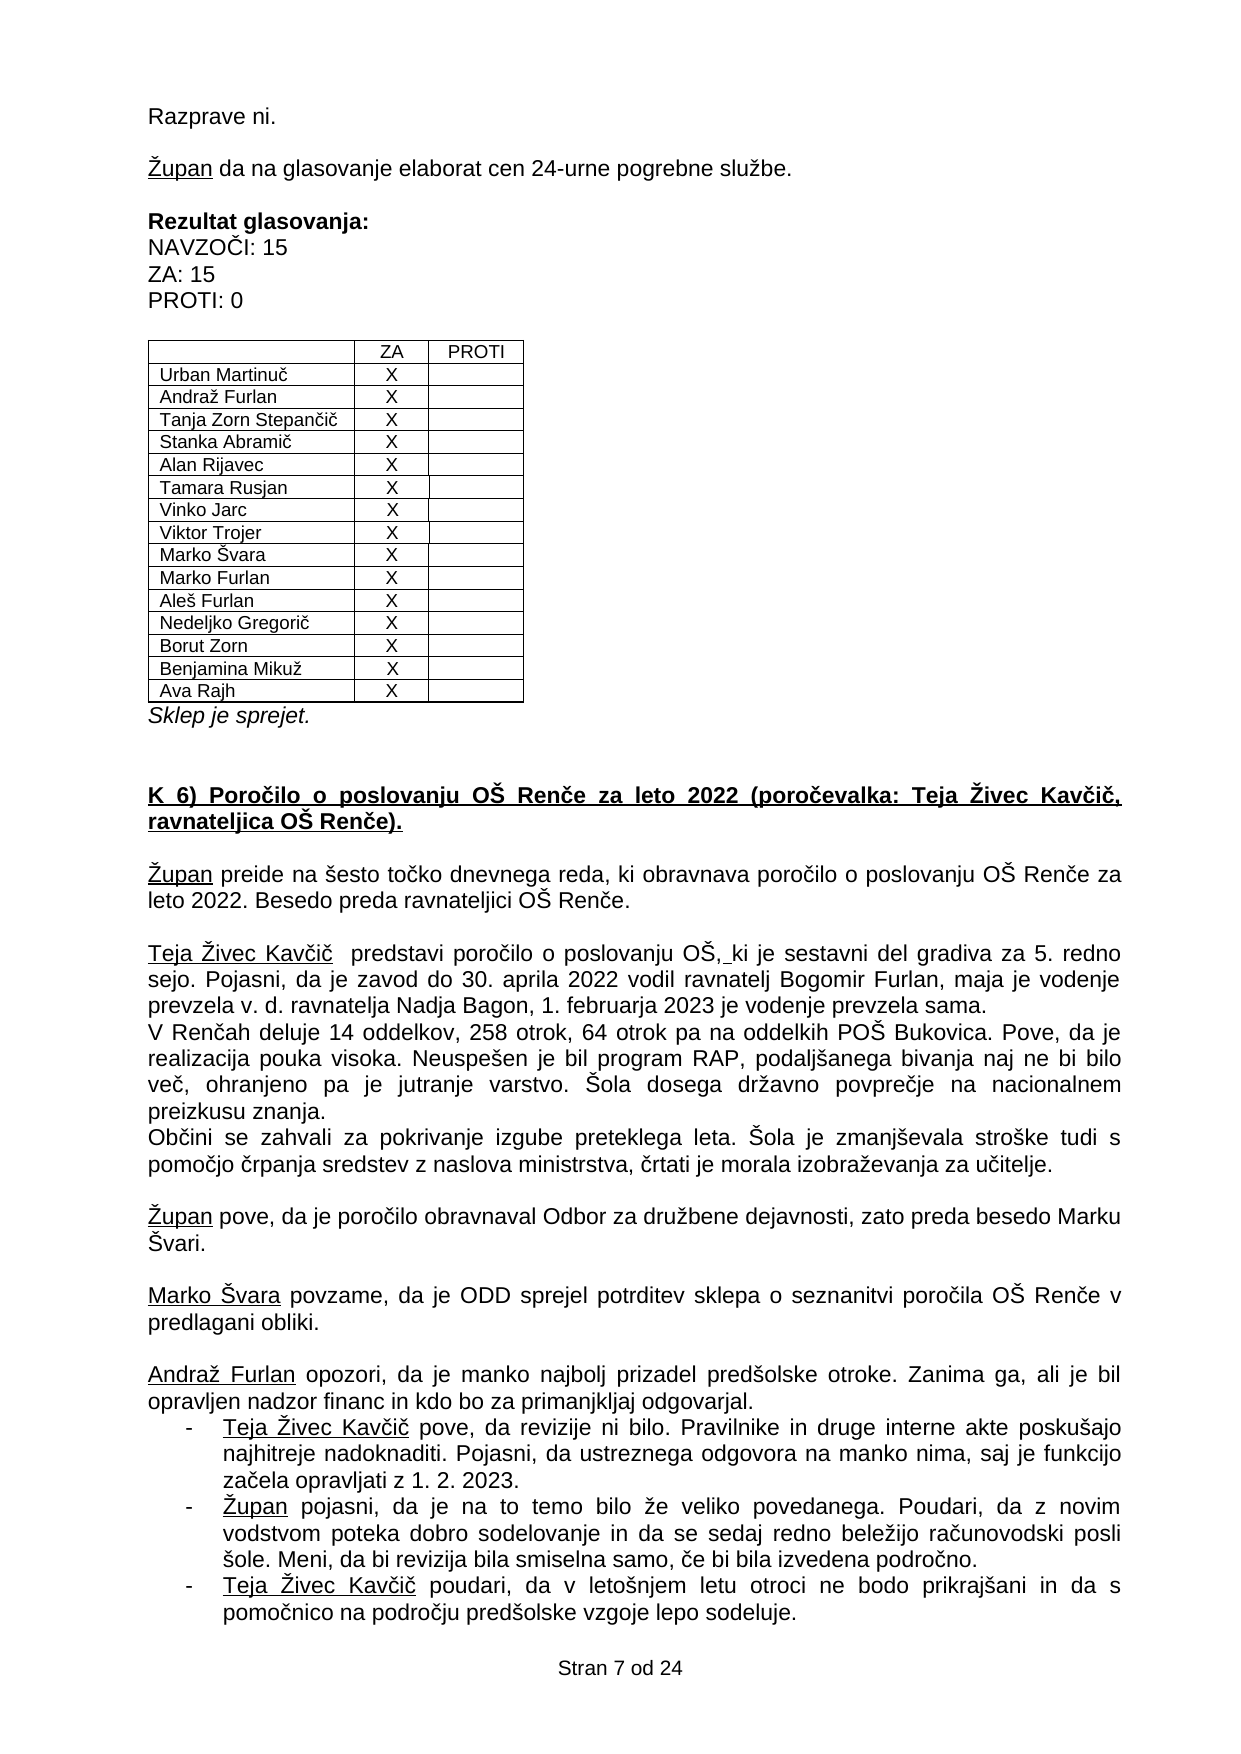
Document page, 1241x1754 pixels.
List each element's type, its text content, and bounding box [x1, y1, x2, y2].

table_cell Borut Zorn [149, 635, 354, 656]
table_cell [430, 476, 523, 498]
table_cell X [355, 386, 428, 408]
table_cell X [355, 431, 428, 453]
text V Renčah deluje 14 oddelkov, 258 otrok, 64 otrok pa na oddelkih POŠ Bukovica. Pove, da je realizacija pouka visoka. Neuspešen je bil program RAP, podaljšanega bivanja naj ne bi bilo več, ohranjeno pa je jutranje varstvo. Šola dosega državno povprečje na nacionalnem preizkusu znanja. [148, 1019, 1122, 1124]
text Občini se zahvali za pokrivanje izgube preteklega leta. Šola je zmanjševala stroške tudi s pomočjo črpanja sredstev z naslova ministrstva, črtati je morala izobraževanja za učitelje. [148, 1124, 1122, 1177]
list Župan pojasni, da je na to temo bilo že veliko povedanega. Poudari, da z novim vodstvom poteka dobro sodelovanje in da se sedaj redno beležijo računovodski posli šole. Meni, da bi revizija bila smiselna samo, če bi bila izvedena področno. [185, 1493, 1122, 1572]
table_cell [429, 544, 523, 566]
table_cell [430, 522, 523, 543]
text Andraž Furlan opozori, da je manko najbolj prizadel predšolske otroke. Zanima ga, ali je bil opravljen nadzor financ in kdo bo za primanjkljaj odgovarjal. [148, 1361, 1122, 1414]
table_cell Marko Švara [149, 544, 354, 566]
table_header ZA [355, 341, 428, 362]
table_cell X [355, 364, 428, 385]
table_cell [429, 364, 523, 385]
table_cell [429, 431, 523, 453]
table_cell X [355, 680, 428, 701]
text Teja Živec Kavčič predstavi poročilo o poslovanju OŠ, ki je sestavni del gradiva za 5. redno sejo. Pojasni, da je zavod do 30. aprila 2022 vodil ravnatelj Bogomir Furlan, maja je vodenje prevzela v. d. ravnatelja Nadja Bagon, 1. februarja 2023 je vodenje prevzela sama. [148, 940, 1122, 1019]
table_cell Stanka Abramič [149, 431, 354, 453]
table_cell Tamara Rusjan [149, 476, 354, 498]
table_cell X [355, 567, 428, 588]
text PROTI: 0 [148, 287, 1122, 313]
table_cell X [355, 499, 428, 521]
table_cell [429, 454, 523, 475]
text ZA: 15 [148, 261, 1122, 287]
table_cell Vinko Jarc [149, 499, 354, 521]
text NAVZOČI: 15 [148, 234, 1122, 261]
table_cell Ava Rajh [149, 680, 354, 701]
table_cell Urban Martinuč [149, 364, 354, 385]
table_cell X [355, 544, 428, 566]
table_cell [429, 386, 523, 408]
table_header PROTI [429, 341, 523, 362]
table_cell Alan Rijavec [149, 454, 354, 475]
table_cell [429, 612, 523, 634]
text Sklep je sprejet. [148, 702, 1122, 729]
text K 6) Poročilo o poslovanju OŠ Renče za leto 2022 (poročevalka: Teja Živec Kavčič, ravnateljica OŠ Renče). [148, 806, 1122, 834]
text Župan pove, da je poročilo obravnaval Odbor za družbene dejavnosti, zato preda besedo Marku Švari. [148, 1203, 1122, 1256]
table_cell Benjamina Mikuž [149, 657, 354, 679]
text Župan preide na šesto točko dnevnega reda, ki obravnava poročilo o poslovanju OŠ Renče za leto 2022. Besedo preda ravnateljici OŠ Renče. [148, 861, 1122, 913]
table_cell X [355, 590, 428, 611]
table_cell Tanja Zorn Stepančič [149, 409, 354, 430]
text Razprave ni. [148, 103, 1122, 129]
table_cell [429, 635, 523, 656]
table_cell X [355, 476, 429, 498]
text K 6) Poročilo o poslovanju OŠ Renče za leto 2022 (poročevalka: Teja Živec Kavčič, ravnateljica OŠ Renče). [148, 782, 1122, 804]
table_cell [429, 499, 523, 521]
table_cell [429, 680, 523, 701]
table_cell Andraž Furlan [149, 386, 354, 408]
table_cell X [355, 454, 428, 475]
table_cell [429, 590, 523, 611]
table_cell [429, 409, 523, 430]
table_cell X [355, 522, 429, 543]
table_cell Aleš Furlan [149, 590, 354, 611]
table_cell X [355, 657, 428, 679]
text Marko Švara povzame, da je ODD sprejel potrditev sklepa o seznanitvi poročila OŠ Renče v predlagani obliki. [148, 1282, 1122, 1335]
table_cell Viktor Trojer [149, 522, 354, 543]
table_cell Nedeljko Gregorič [149, 612, 354, 634]
list Teja Živec Kavčič pove, da revizije ni bilo. Pravilnike in druge interne akte poskušajo najhitreje nadoknaditi. Pojasni, da ustreznega odgovora na manko nima, saj je funkcijo začela opravljati z 1. 2. 2023. [185, 1414, 1122, 1493]
text Župan da na glasovanje elaborat cen 24-urne pogrebne službe. [148, 155, 1122, 182]
text Rezultat glasovanja: [148, 208, 1122, 234]
table_cell [429, 567, 523, 588]
table_cell X [355, 409, 428, 430]
table_cell Marko Furlan [149, 567, 354, 588]
table_cell X [355, 635, 428, 656]
table_cell [429, 657, 523, 679]
table_header [149, 341, 354, 362]
table_cell X [355, 612, 428, 634]
list Teja Živec Kavčič poudari, da v letošnjem letu otroci ne bodo prikrajšani in da s pomočnico na področju predšolske vzgoje lepo sodeluje. [185, 1572, 1122, 1625]
